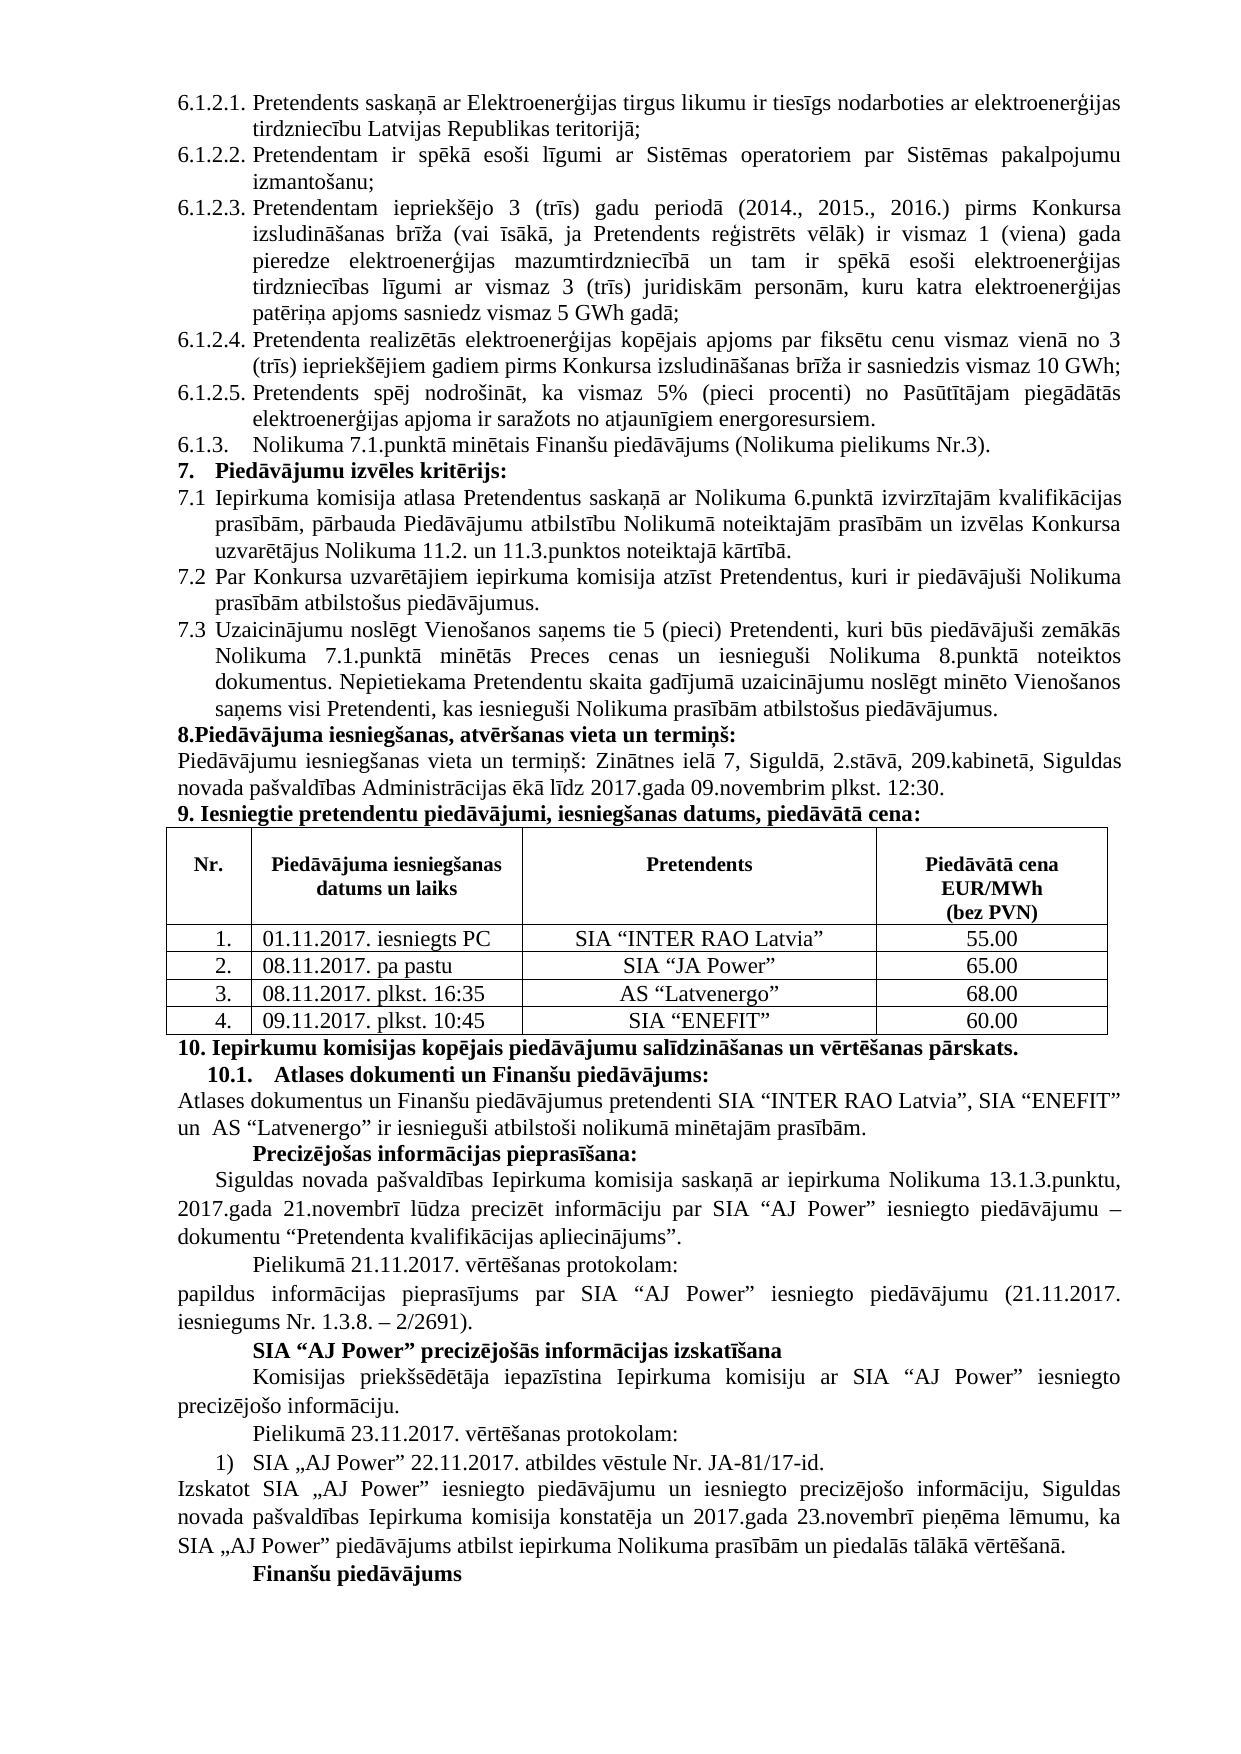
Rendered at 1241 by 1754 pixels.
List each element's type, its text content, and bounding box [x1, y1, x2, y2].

table_cell SIA “JA Power” [523, 952, 876, 979]
text 10. Iepirkumu komisijas kopējais piedāvājumu salīdzināšanas un vērtēšanas pārskats. [177, 1034, 1122, 1061]
list Pretendentam ir spēkā esoši līgumi ar Sistēmas operatoriem par Sistēmas pakalpojumu izmantošanu; [177, 141, 1122, 194]
text Atlases dokumentus un Finanšu piedāvājumus pretendenti SIA “INTER RAO Latvia”, SIA “ENEFIT” un AS “Latvenergo” ir iesnieguši atbilstoši nolikumā minētajām prasībām. [177, 1087, 1122, 1140]
text Finanšu piedāvājums [252, 1560, 1110, 1587]
text SIA “AJ Power” precizējošās informācijas izskatīšana [252, 1337, 1110, 1363]
text Precizējošas informācijas pieprasīšana: [252, 1140, 1122, 1166]
text Izskatot SIA „AJ Power” iesniegto piedāvājumu un iesniegto precizējošo informāciju, Siguldas novada pašvaldības Iepirkuma komisija konstatēja un 2017.gada 23.novembrī pieņēma lēmumu, ka SIA „AJ Power” piedāvājums atbilst iepirkuma Nolikuma prasībām un piedalās tālākā vērtēšanā. [177, 1475, 1122, 1558]
text Piedāvājumu iesniegšanas vieta un termiņš: Zinātnes ielā 7, Siguldā, 2.stāvā, 209.kabinetā, Siguldas novada pašvaldības Administrācijas ēkā līdz 2017.gada 09.novembrim plkst. 12:30. [177, 747, 1122, 800]
table_cell SIA “INTER RAO Latvia” [523, 925, 876, 951]
list Iepirkuma komisija atlasa Pretendentus saskaņā ar Nolikuma 6.punktā izvirzītajām kvalifikācijas prasībām, pārbauda Piedāvājumu atbilstību Nolikumā noteiktajām prasībām un izvēlas Konkursa uzvarētājus Nolikuma 11.2. un 11.3.punktos noteiktajā kārtībā. [177, 484, 1122, 563]
list Par Konkursa uzvarētājiem iepirkuma komisija atzīst Pretendentus, kuri ir piedāvājuši Nolikuma prasībām atbilstošus piedāvājumus. [177, 563, 1122, 616]
table_cell SIA “ENEFIT” [523, 1007, 876, 1033]
list Pretendents saskaņā ar Elektroenerģijas tirgus likumu ir tiesīgs nodarboties ar elektroenerģijas tirdzniecību Latvijas Republikas teritorijā; [177, 89, 1122, 141]
table_cell 08.11.2017. pa pastu [252, 952, 522, 979]
text Pielikumā 23.11.2017. vērtēšanas protokolam: [177, 1420, 1122, 1446]
list Pretendents spēj nodrošināt, ka vismaz 5% (pieci procenti) no Pasūtītājam piegādātās elektroenerģijas apjoma ir saražots no atjaunīgiem energoresursiem. [177, 378, 1122, 431]
text Siguldas novada pašvaldības Iepirkuma komisija saskaņā ar iepirkuma Nolikuma 13.1.3.punktu, 2017.gada 21.novembrī lūdza precizēt informāciju par SIA “AJ Power” iesniegto piedāvājumu – dokumentu “Pretendenta kvalifikācijas apliecinājums”. [177, 1166, 1122, 1249]
text 9. Iesniegtie pretendentu piedāvājumi, iesniegšanas datums, piedāvātā cena: [177, 800, 1122, 827]
table_header Piedāvājuma iesniegšanas datums un laiks [252, 828, 522, 924]
text Pielikumā 21.11.2017. vērtēšanas protokolam: [177, 1252, 1122, 1278]
table_header Piedāvātā cena EUR/MWh (bez PVN) [877, 828, 1107, 924]
table_cell [167, 952, 251, 979]
table_cell 55.00 [877, 925, 1107, 951]
table_cell 08.11.2017. plkst. 16:35 [252, 980, 522, 1006]
table_cell 68.00 [877, 980, 1107, 1006]
list SIA „AJ Power” 22.11.2017. atbildes vēstule Nr. JA-81/17-id. [215, 1448, 1122, 1475]
table_cell 65.00 [877, 952, 1107, 979]
list Piedāvājumu izvēles kritērijs: [177, 458, 1122, 484]
table_header Pretendents [523, 828, 876, 924]
list Nolikuma 7.1.punktā minētais Finanšu piedāvājums (Nolikuma pielikums Nr.3). [177, 431, 1122, 458]
table_cell AS “Latvenergo” [523, 980, 876, 1006]
text Komisijas priekšsēdētāja iepazīstina Iepirkuma komisiju ar SIA “AJ Power” iesniegto precizējošo informāciju. [177, 1363, 1122, 1418]
table_cell [167, 1007, 251, 1033]
list Pretendenta realizētās elektroenerģijas kopējais apjoms par fiksētu cenu vismaz vienā no 3 (trīs) iepriekšējiem gadiem pirms Konkursa izsludināšanas brīža ir sasniedzis vismaz 10 GWh; [177, 326, 1122, 378]
list Atlases dokumenti un Finanšu piedāvājums: [207, 1061, 1122, 1087]
table_cell 60.00 [877, 1007, 1107, 1033]
table_header Nr. [167, 828, 251, 924]
table_cell 01.11.2017. iesniegts PC [252, 925, 522, 951]
table_cell 09.11.2017. plkst. 10:45 [252, 1007, 522, 1033]
text papildus informācijas pieprasījums par SIA “AJ Power” iesniegto piedāvājumu (21.11.2017. iesniegums Nr. 1.3.8. – 2/2691). [177, 1280, 1122, 1335]
table_cell [167, 925, 251, 951]
list Pretendentam iepriekšējo 3 (trīs) gadu periodā (2014., 2015., 2016.) pirms Konkursa izsludināšanas brīža (vai īsākā, ja Pretendents reģistrēts vēlāk) ir vismaz 1 (viena) gada pieredze elektroenerģijas mazumtirdzniecībā un tam ir spēkā esoši elektroenerģijas tirdzniecības līgumi ar vismaz 3 (trīs) juridiskām personām, kuru katra elektroenerģijas patēriņa apjoms sasniedz vismaz 5 GWh gadā; [177, 194, 1122, 326]
list Uzaicinājumu noslēgt Vienošanos saņems tie 5 (pieci) Pretendenti, kuri būs piedāvājuši zemākās Nolikuma 7.1.punktā minētās Preces cenas un iesnieguši Nolikuma 8.punktā noteiktos dokumentus. Nepietiekama Pretendentu skaita gadījumā uzaicinājumu noslēgt minēto Vienošanos saņems visi Pretendenti, kas iesnieguši Nolikuma prasībām atbilstošus piedāvājumus. [177, 616, 1122, 721]
text 8.Piedāvājuma iesniegšanas, atvēršanas vieta un termiņš: [177, 721, 1122, 747]
table_cell [167, 980, 251, 1006]
